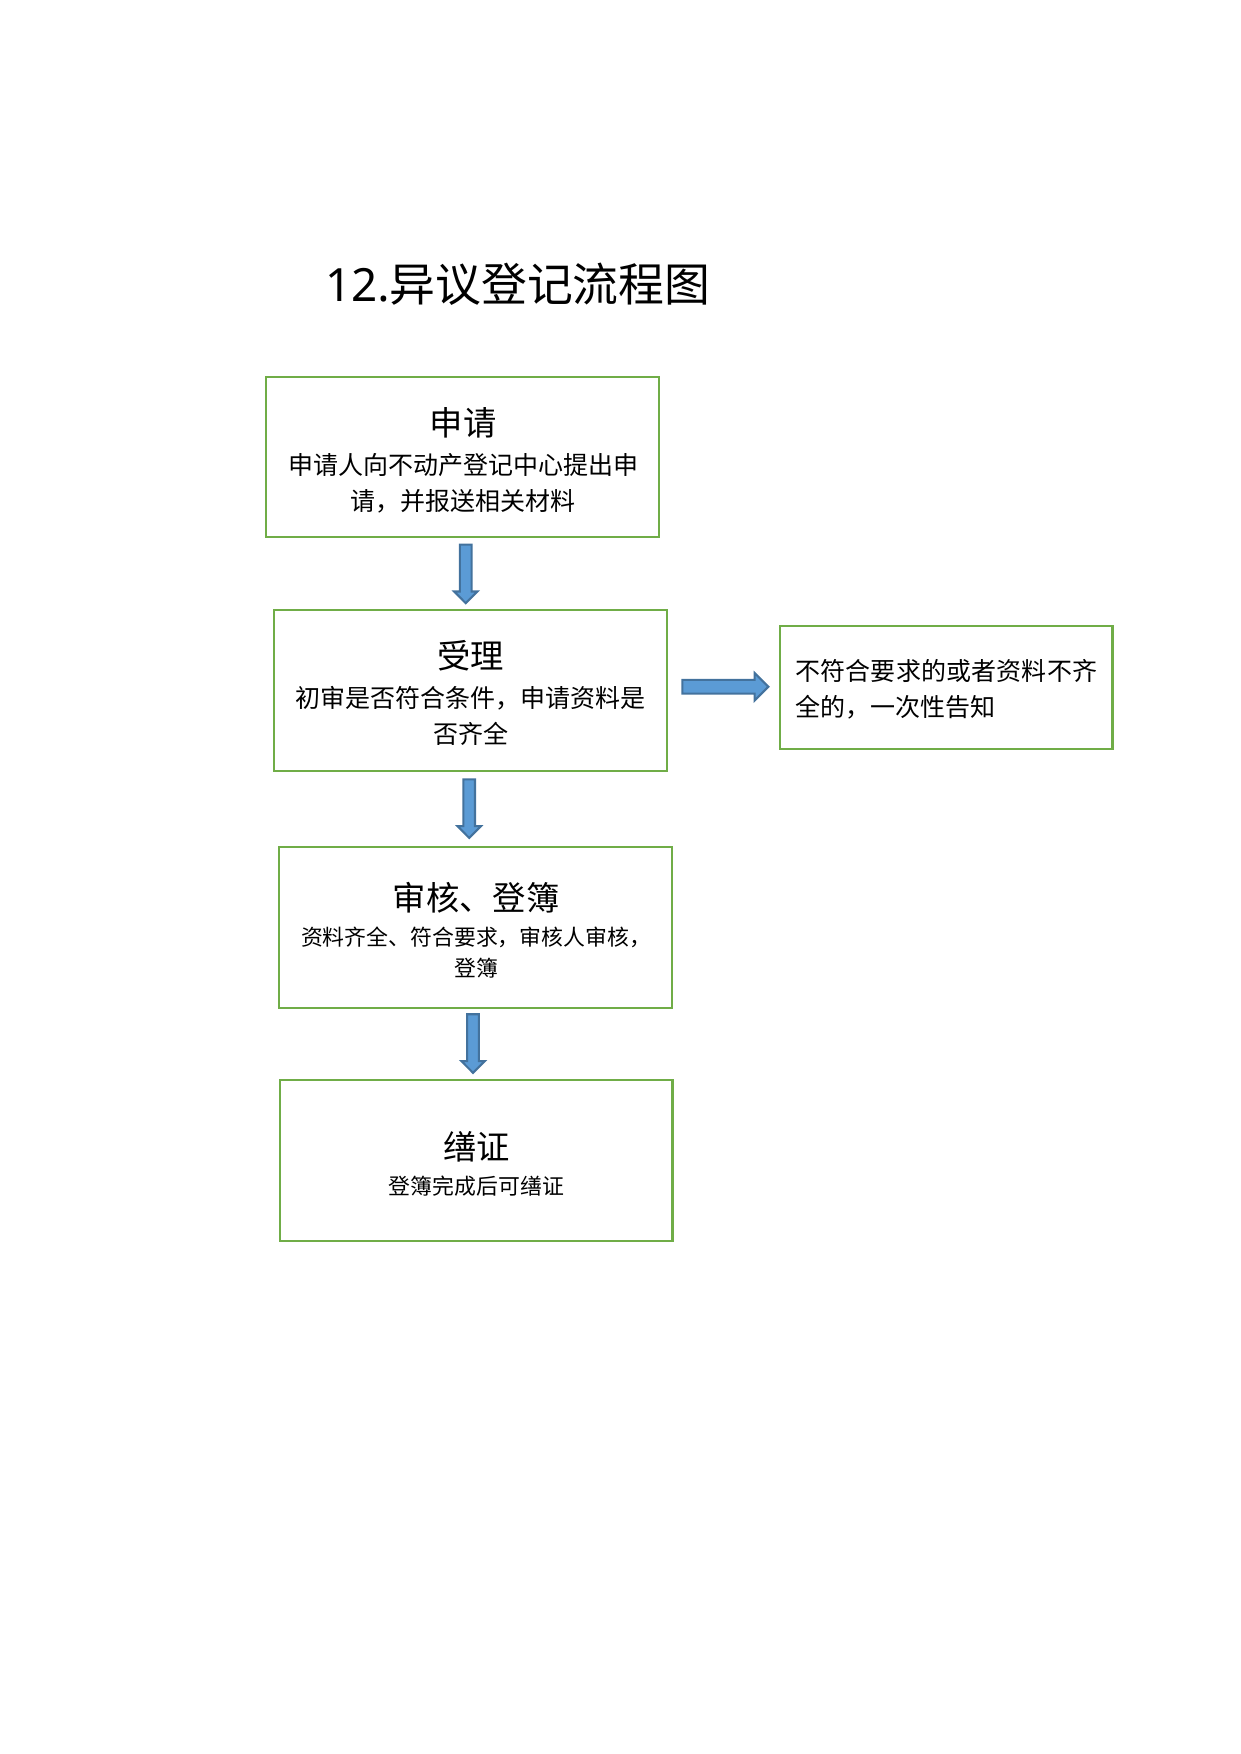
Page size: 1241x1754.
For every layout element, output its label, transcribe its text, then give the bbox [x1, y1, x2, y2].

text 12.异议登记流程图 [165, 233, 1087, 330]
